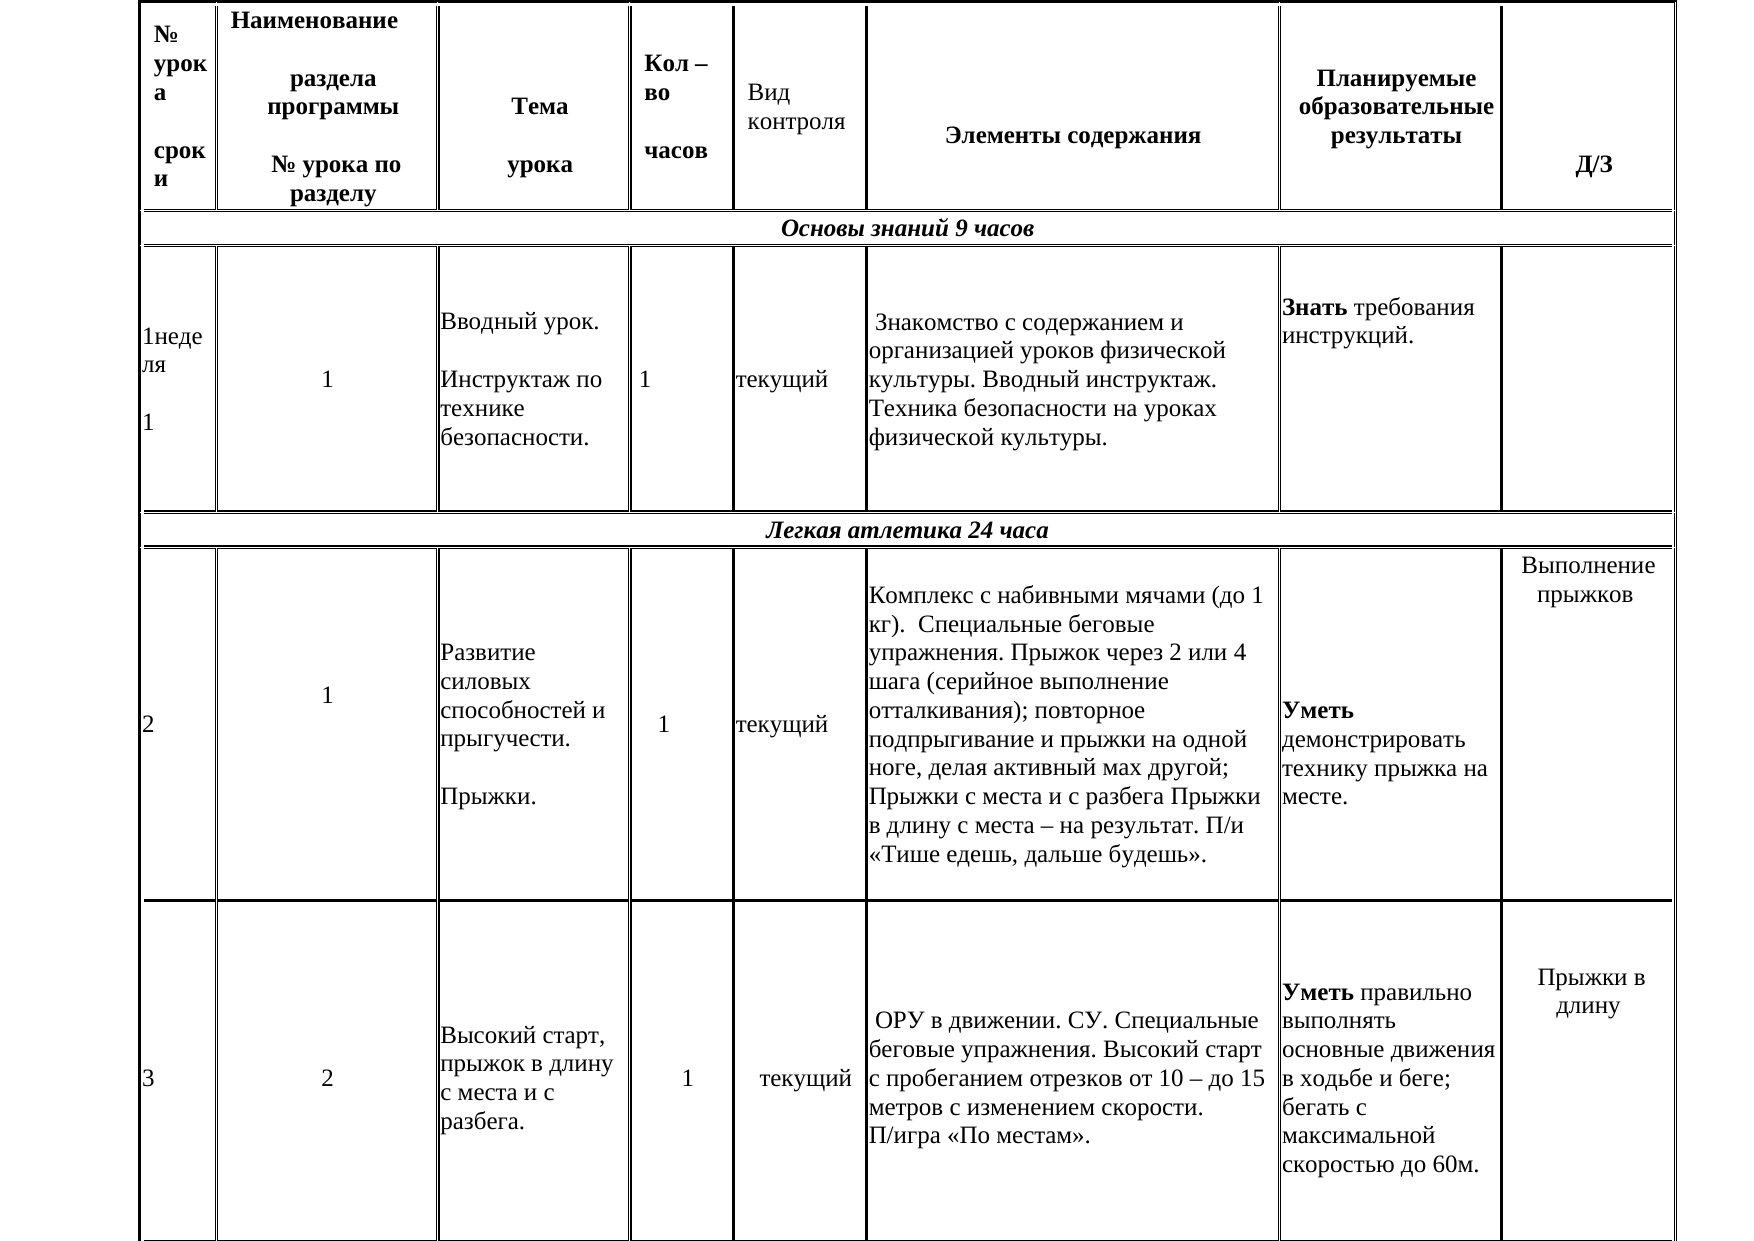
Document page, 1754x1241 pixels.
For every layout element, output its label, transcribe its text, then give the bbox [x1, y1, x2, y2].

table_cell 1неделя 1 [141, 244, 215, 510]
table_cell 3 [141, 899, 215, 1240]
table_cell Высокий старт, прыжок в длину с места и с разбега. [440, 902, 628, 1240]
table_header Тема урока [438, 2, 630, 208]
table_header № урока сроки [141, 3, 216, 208]
table_cell Основы знаний 9 часов [141, 209, 1674, 243]
table_cell текущий [735, 549, 865, 899]
table_cell 1 [218, 549, 436, 899]
table_cell 1 [632, 247, 732, 510]
table_cell 2 [218, 902, 436, 1240]
table_cell Комплекс с набивными мячами (до 1 кг). Специальные беговые упражнения. Прыжок через 2 или 4 шага (серийное выполнение отталкивания); повторное подпрыгивание и прыжки на одной ноге, делая активный мах другой; Прыжки с места и с разбега Прыжки в длину с места – на результат. П/и «Тише едешь, дальше будешь». [868, 549, 1278, 899]
table_cell 1 [632, 549, 732, 899]
table_cell Легкая атлетика 24 часа [141, 510, 1674, 545]
table_cell Выполнение прыжков [1503, 545, 1674, 899]
table_cell Уметь правильно выполнять основные движения в ходьбе и беге; бегать с максимальной скоростью до 60м. [1281, 902, 1500, 1240]
table_cell [1503, 244, 1674, 510]
table_cell Уметь демонстрировать технику прыжка на месте. [1281, 549, 1500, 899]
table_cell Знакомство с содержанием и организацией уроков физической культуры. Вводный инструктаж. Техника безопасности на уроках физической культуры. [868, 247, 1278, 510]
table_cell 2 [141, 545, 215, 899]
table_cell 1 [218, 247, 436, 510]
table_header Вид контроля [733, 3, 866, 208]
table_header Д/З [1501, 3, 1674, 208]
table_header Кол – во часов [630, 3, 733, 208]
table_cell Знать требования инструкций. [1281, 247, 1500, 510]
table_cell ОРУ в движении. СУ. Специальные беговые упражнения. Высокий старт с пробеганием отрезков от 10 – до 15 метров с изменением скорости. П/игра «По местам». [868, 902, 1278, 1240]
table_header Элементы содержания [866, 3, 1279, 208]
table_cell текущий [735, 247, 865, 510]
table_cell Развитие силовых способностей и прыгучести. Прыжки. [440, 549, 628, 899]
table_cell текущий [735, 902, 865, 1240]
table_cell 1 [632, 902, 732, 1240]
table_cell Вводный урок. Инструктаж по технике безопасности. [440, 247, 628, 510]
table_cell Прыжки в длину [1503, 899, 1674, 1240]
table_header Планируемые образовательные результаты [1280, 3, 1501, 208]
table_header Наименование раздела программы № урока по разделу [216, 2, 438, 208]
